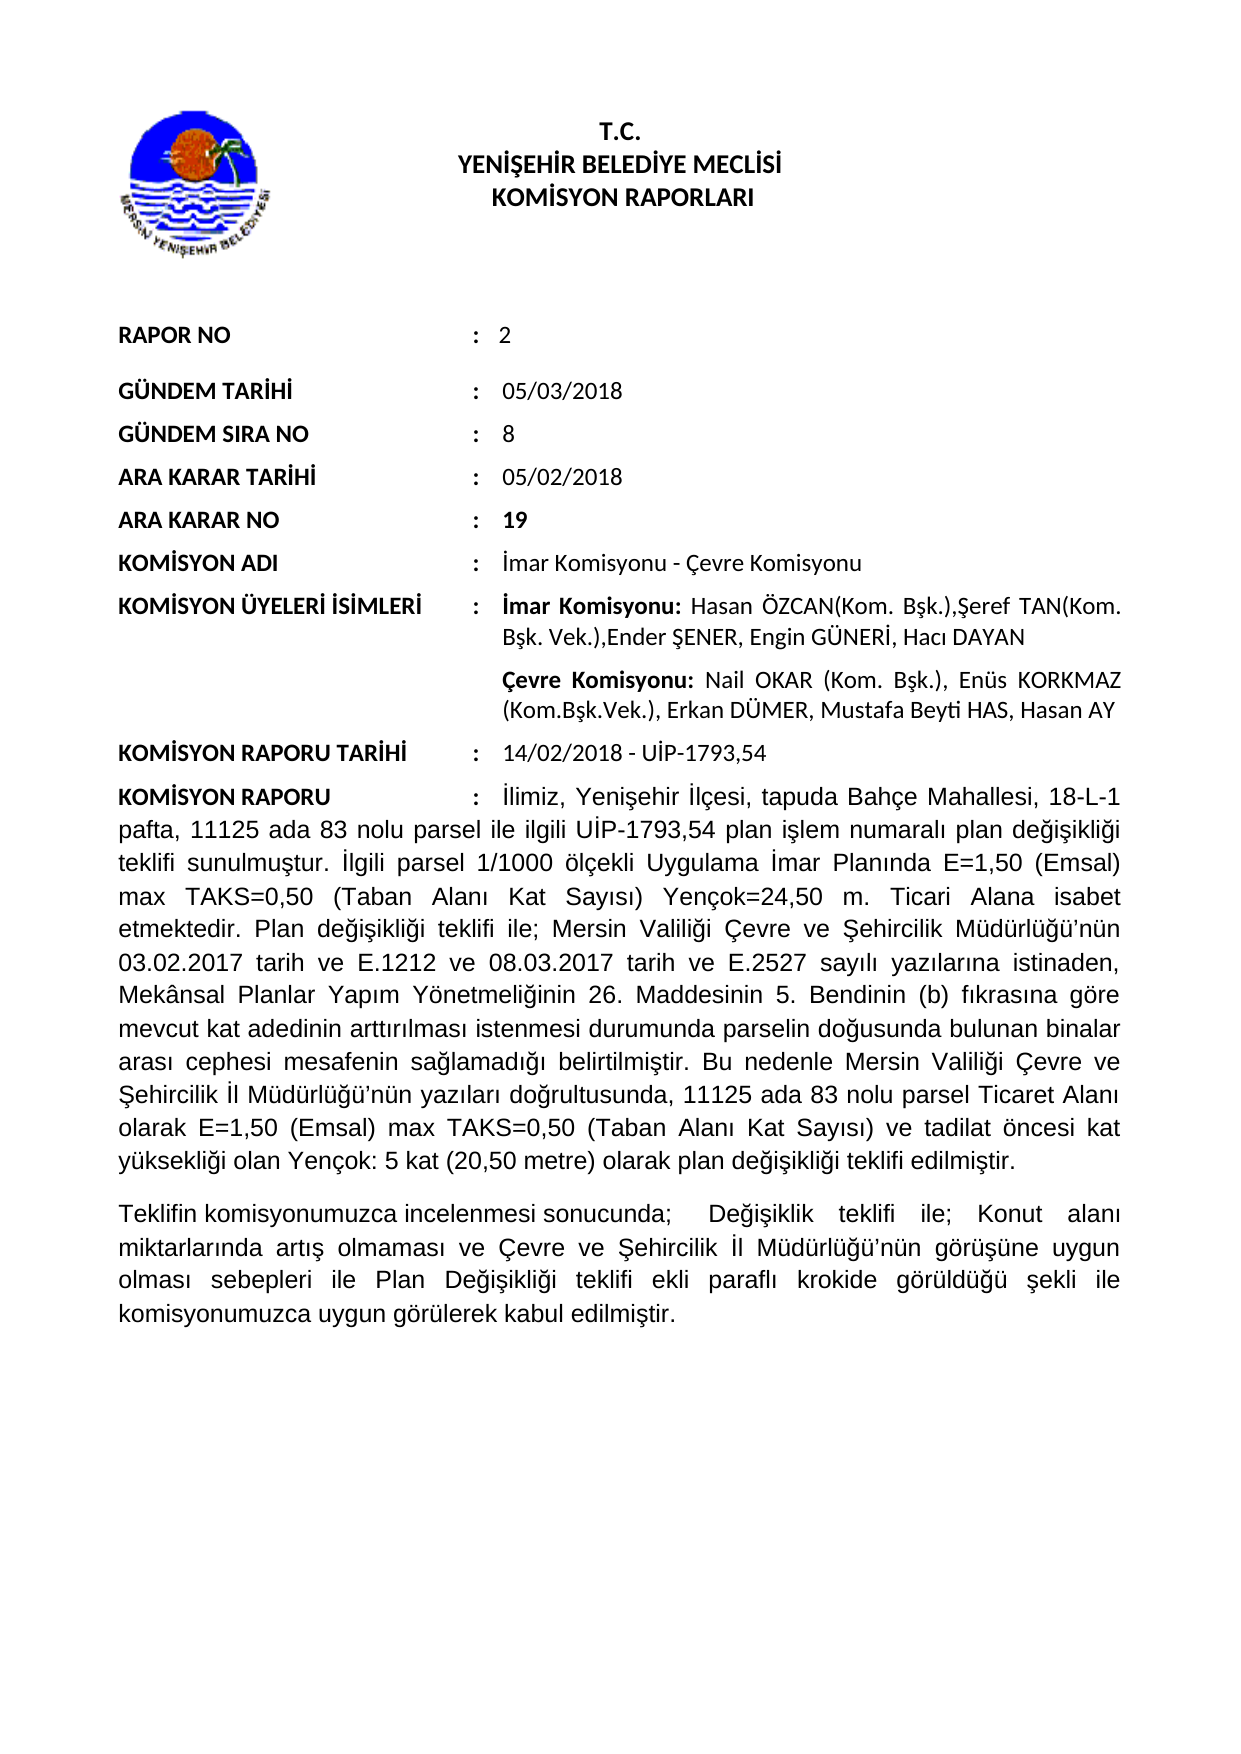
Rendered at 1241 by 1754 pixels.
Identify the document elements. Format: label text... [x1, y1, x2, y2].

text KOMİSYON RAPORU : İlimiz, Yenişehir İlçesi, tapuda Bahçe Mahallesi, 18-L-1 pafta, 11125 ada 83 nolu parsel ile ilgili UİP-1793,54 plan işlem numaralı plan değişikliği teklifi sunulmuştur. İlgili parsel 1/1000 ölçekli Uygulama İmar Planında E=1,50 (Emsal) max TAKS=0,50 (Taban Alanı Kat Sayısı) Yençok=24,50 m. Ticari Alana isabet etmektedir. Plan değişikliği teklifi ile; Mersin Valiliği Çevre ve Şehircilik Müdürlüğü’nün 03.02.2017 tarih ve E.1212 ve 08.03.2017 tarih ve E.2527 sayılı yazılarına istinaden, Mekânsal Planlar Yapım Yönetmeliğinin 26. Maddesinin 5. Bendinin (b) fıkrasına göre mevcut kat adedinin arttırılması istenmesi durumunda parselin doğusunda bulunan binalar arası cephesi mesafenin sağlamadığı belirtilmiştir. Bu nedenle Mersin Valiliği Çevre ve Şehircilik İl Müdürlüğü’nün yazıları doğrultusunda, 11125 ada 83 nolu parsel Ticaret Alanı olarak E=1,50 (Emsal) max TAKS=0,50 (Taban Alanı Kat Sayısı) ve tadilat öncesi kat yüksekliği olan Yençok: 5 kat (20,50 metre) olarak plan değişikliği teklifi edilmiştir. [118, 781, 1122, 1174]
text GÜNDEM TARİHİ : 05/03/2018 [118, 375, 1122, 406]
text RAPOR NO : 2 [118, 319, 1122, 350]
text ARA KARAR NO : 19 [118, 504, 1122, 535]
text KOMİSYON RAPORU TARİHİ : 14/02/2018 - UİP-1793,54 [118, 738, 1122, 768]
text ARA KARAR TARİHİ : 05/02/2018 [118, 461, 1122, 492]
text KOMİSYON ADI : İmar Komisyonu - Çevre Komisyonu [118, 547, 1122, 578]
text Çevre Komisyonu: Nail OKAR (Kom. Bşk.), Enüs KORKMAZ (Kom.Bşk.Vek.), Erkan DÜMER, Mustafa Beyti HAS, Hasan AY [118, 664, 1122, 725]
text KOMİSYON ÜYELERİ İSİMLERİ : İmar Komisyonu: Hasan ÖZCAN(Kom. Bşk.),Şeref TAN(Kom. Bşk. Vek.),Ender ŞENER, Engin GÜNERİ, Hacı DAYAN [118, 591, 1122, 652]
text GÜNDEM SIRA NO : 8 [118, 418, 1122, 449]
picture [118, 101, 275, 269]
text Teklifin komisyonumuzca incelenmesi sonucunda; Değişiklik teklifi ile; Konut alanı miktarlarında artış olmaması ve Çevre ve Şehircilik İl Müdürlüğü’nün görüşüne uygun olması sebepleri ile Plan Değişikliği teklifi ekli paraflı krokide görüldüğü şekli ile komisyonumuzca uygun görülerek kabul edilmiştir. [118, 1199, 1122, 1327]
